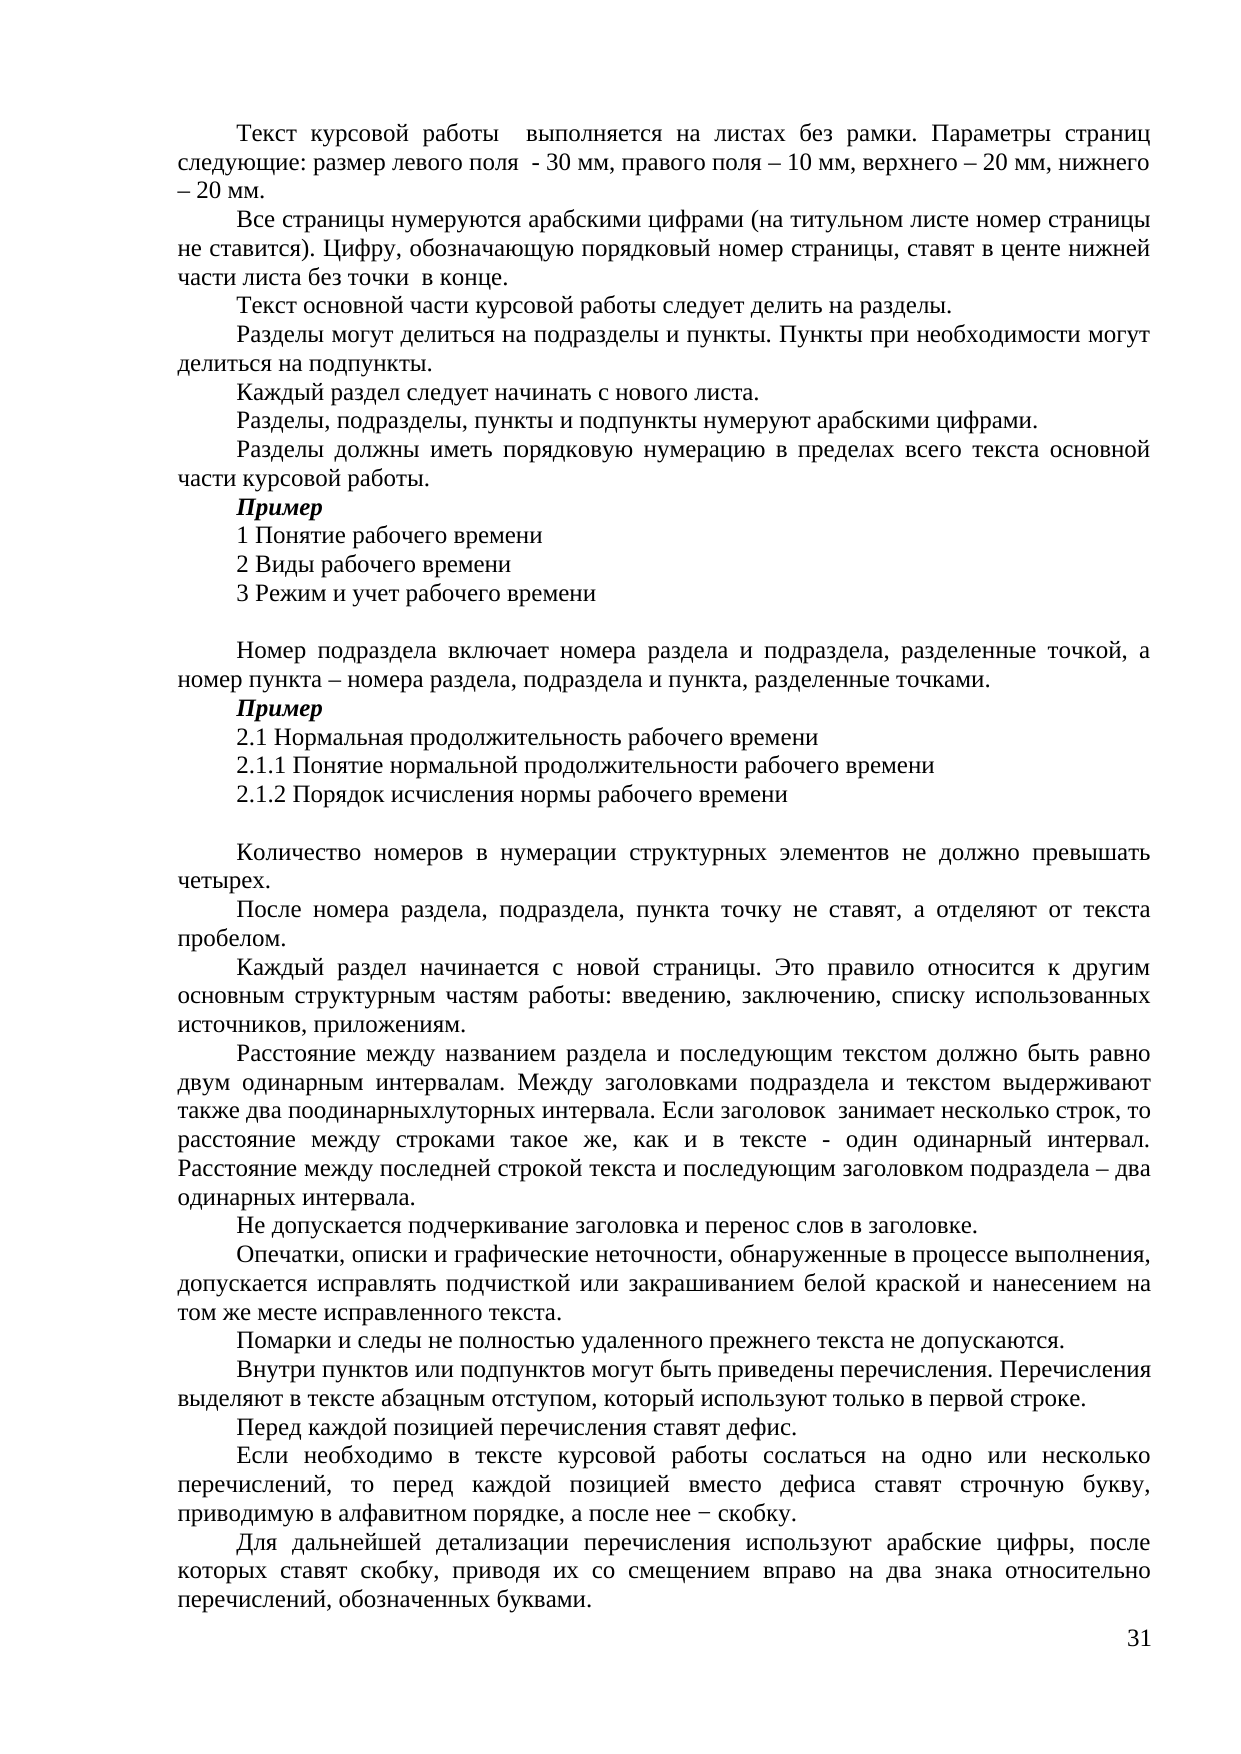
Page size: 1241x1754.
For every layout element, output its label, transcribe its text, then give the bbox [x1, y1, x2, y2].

text 2.1.1 Понятие нормальной продолжительности рабочего времени [177, 751, 1152, 779]
text Расстояние между названием раздела и последующим текстом должно быть равно двум одинарным интервалам. Между заголовками подраздела и текстом выдерживают также два поодинарныхлуторных интервала. Если заголовок занимает несколько строк, то расстояние между строками такое же, как и в тексте - один одинарный интервал. Расстояние между последней строкой текста и последующим заголовком подраздела – два одинарных интервала. [177, 1038, 1152, 1211]
text Все страницы нумеруются арабскими цифрами (на титульном листе номер страницы не ставится). Цифру, обозначающую порядковый номер страницы, ставят в центе нижней части листа без точки в конце. [177, 204, 1152, 291]
text Перед каждой позицией перечисления ставят дефис. [177, 1412, 1152, 1441]
text Для дальнейшей детализации перечисления используют арабские цифры, после которых ставят скобку, приводя их со смещением вправо на два знака относительно перечислений, обозначенных буквами. [177, 1527, 1152, 1613]
text Количество номеров в нумерации структурных элементов не должно превышать четырех. [177, 837, 1152, 894]
text Опечатки, описки и графические неточности, обнаруженные в процессе выполнения, допускается исправлять подчисткой или закрашиванием белой краской и нанесением на том же месте исправленного текста. [177, 1239, 1152, 1326]
text Если необходимо в тексте курсовой работы сослаться на одно или несколько перечислений, то перед каждой позицией вместо дефиса ставят строчную букву, приводимую в алфавитном порядке, а после нее − скобку. [177, 1441, 1152, 1527]
text Каждый раздел следует начинать с нового листа. [177, 377, 1152, 406]
text После номера раздела, подраздела, пункта точку не ставят, а отделяют от текста пробелом. [177, 894, 1152, 952]
text 2 Виды рабочего времени [177, 549, 1152, 578]
text Разделы могут делиться на подразделы и пункты. Пункты при необходимости могут делиться на подпункты. [177, 319, 1152, 377]
text Пример [177, 693, 1152, 722]
text Каждый раздел начинается с новой страницы. Это правило относится к другим основным структурным частям работы: введению, заключению, списку использованных источников, приложениям. [177, 952, 1152, 1038]
text 3 Режим и учет рабочего времени [177, 578, 1152, 607]
text Разделы, подразделы, пункты и подпункты нумеруют арабскими цифрами. [177, 406, 1152, 434]
text Разделы должны иметь порядковую нумерацию в пределах всего текста основной части курсовой работы. [177, 434, 1152, 492]
text Помарки и следы не полностью удаленного прежнего текста не допускаются. [177, 1326, 1152, 1354]
text 2.1.2 Порядок исчисления нормы рабочего времени [177, 779, 1152, 808]
text Пример [177, 492, 1152, 521]
text Внутри пунктов или подпунктов могут быть приведены перечисления. Перечисления выделяют в тексте абзацным отступом, который используют только в первой строке. [177, 1354, 1152, 1412]
text 1 Понятие рабочего времени [177, 521, 1152, 549]
text Не допускается подчеркивание заголовка и перенос слов в заголовке. [177, 1211, 1152, 1239]
text Номер подраздела включает номера раздела и подраздела, разделенные точкой, а номер пункта – номера раздела, подраздела и пункта, разделенные точками. [177, 636, 1152, 693]
text 2.1 Нормальная продолжительность рабочего времени [177, 722, 1152, 751]
text Текст курсовой работы выполняется на листах без рамки. Параметры страниц следующие: размер левого поля - 30 мм, правого поля – 10 мм, верхнего – 20 мм, нижнего – 20 мм. [177, 118, 1152, 204]
text Текст основной части курсовой работы следует делить на разделы. [177, 291, 1152, 319]
